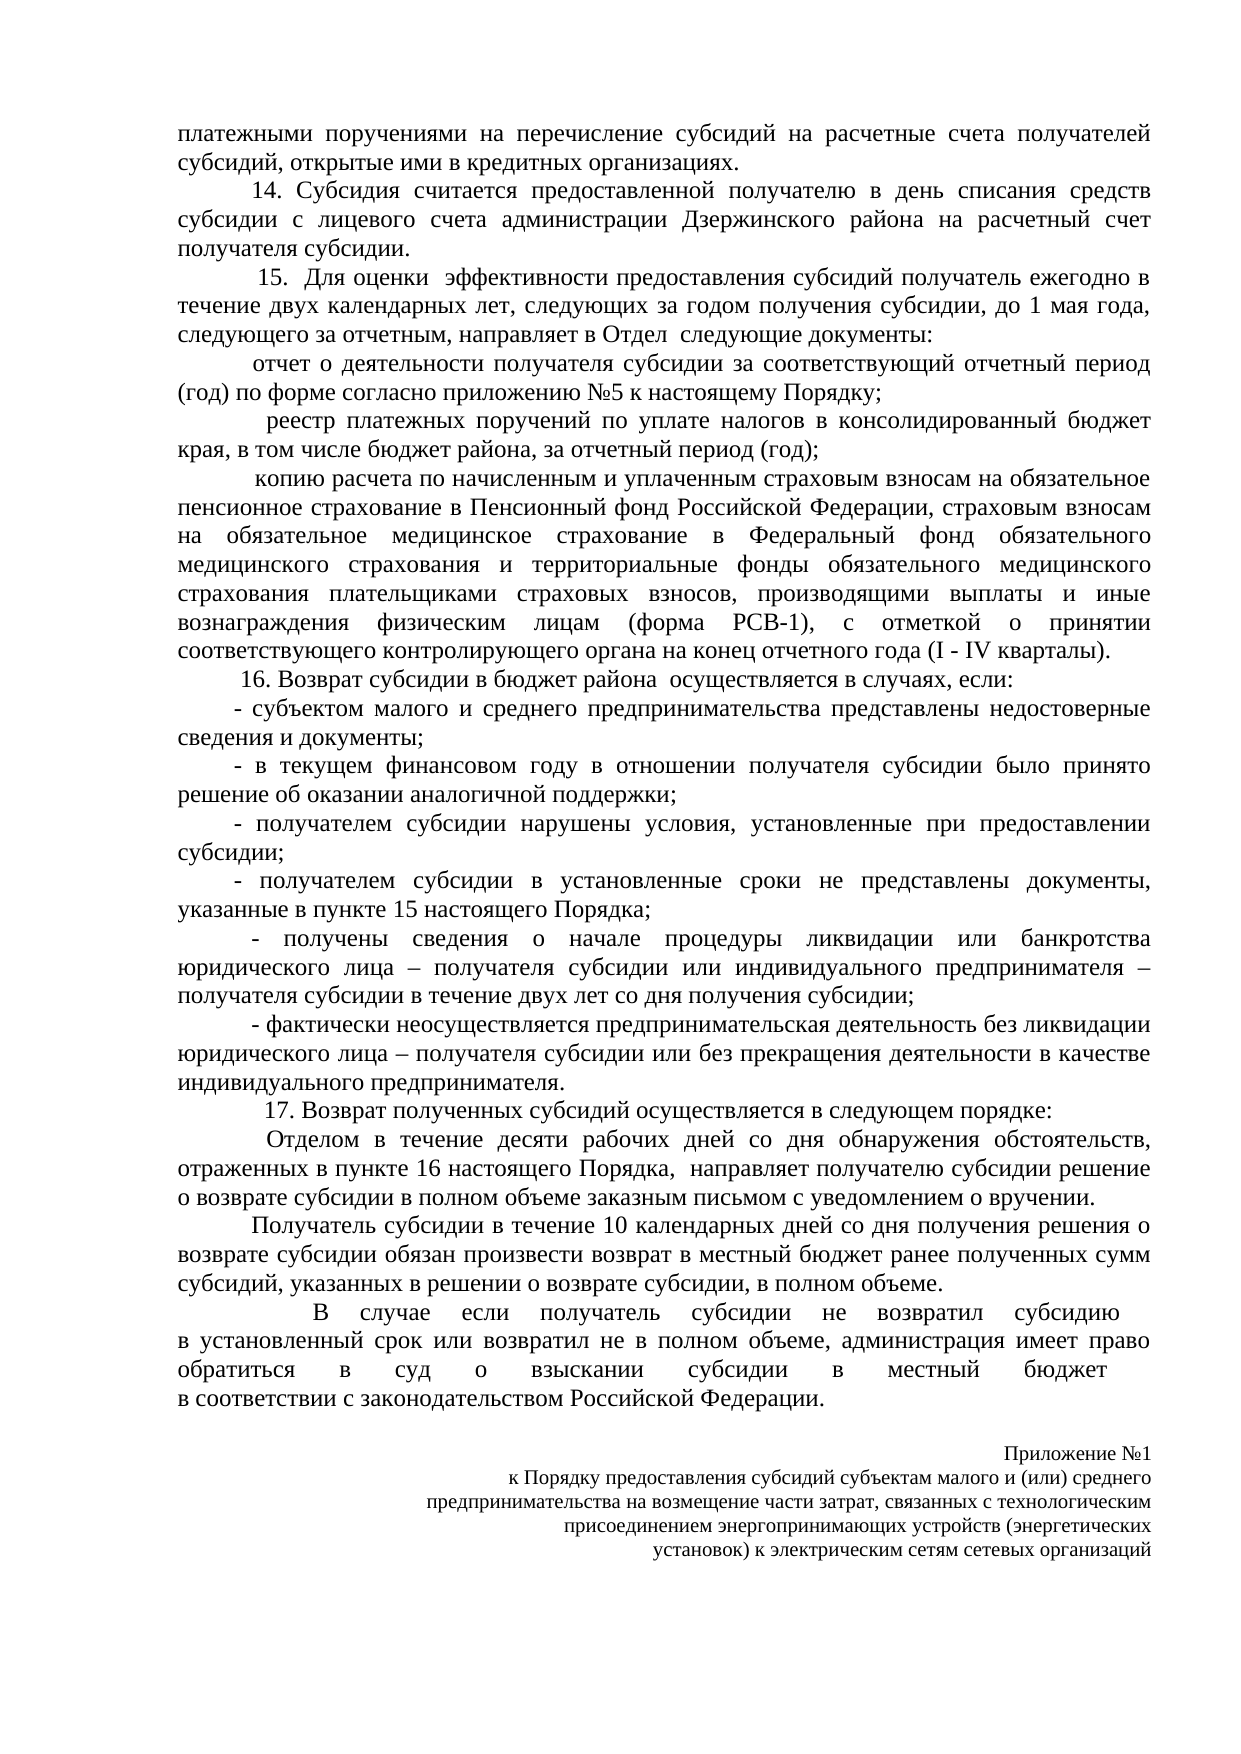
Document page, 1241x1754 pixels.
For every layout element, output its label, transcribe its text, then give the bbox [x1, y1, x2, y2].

text к Порядку предоставления субсидий субъектам малого и (или) среднего [177, 1465, 1152, 1489]
text 16. Возврат субсидии в бюджет района осуществляется в случаях, если: [177, 664, 1152, 693]
text - в текущем финансовом году в отношении получателя субсидии было принято решение об оказании аналогичной поддержки; [177, 751, 1152, 808]
text Получатель субсидии в течение 10 календарных дней со дня получения решения о возврате субсидии обязан произвести возврат в местный бюджет ранее полученных сумм субсидий, указанных в решении о возврате субсидии, в полном объеме. [177, 1211, 1152, 1297]
text копию расчета по начисленным и уплаченным страховым взносам на обязательное пенсионное страхование в Пенсионный фонд Российской Федерации, страховым взносам на обязательное медицинское страхование в Федеральный фонд обязательного медицинского страхования и территориальные фонды обязательного медицинского страхования плательщиками страховых взносов, производящими выплаты и иные вознаграждения физическим лицам (форма РСВ-1), с отметкой о принятии соответствующего контролирующего органа на конец отчетного года (I - IV кварталы). [177, 463, 1152, 664]
text Приложение №1 [177, 1441, 1152, 1465]
text 17. Возврат полученных субсидий осуществляется в следующем порядке: [177, 1096, 1152, 1124]
text присоединением энергопринимающих устройств (энергетических [177, 1513, 1152, 1537]
text установок) к электрическим сетям сетевых организаций [177, 1537, 1152, 1561]
text - получателем субсидии нарушены условия, установленные при предоставлении субсидии; [177, 808, 1152, 866]
text В случае если получатель субсидии не возвратил субсидию в установленный срок или возвратил не в полном объеме, администрация имеет право обратиться в суд о взыскании субсидии в местный бюджет в соответствии с законодательством Российской Федерации. [177, 1297, 1152, 1412]
text - получателем субсидии в установленные сроки не представлены документы, указанные в пункте 15 настоящего Порядка; [177, 866, 1152, 923]
text Отделом в течение десяти рабочих дней со дня обнаружения обстоятельств, отраженных в пункте 16 настоящего Порядка, направляет получателю субсидии решение о возврате субсидии в полном объеме заказным письмом с уведомлением о вручении. [177, 1124, 1152, 1211]
text 15. Для оценки эффективности предоставления субсидий получатель ежегодно в течение двух календарных лет, следующих за годом получения субсидии, до 1 мая года, следующего за отчетным, направляет в Отдел следующие документы: [177, 262, 1152, 348]
text - получены сведения о начале процедуры ликвидации или банкротства юридического лица – получателя субсидии или индивидуального предпринимателя – получателя субсидии в течение двух лет со дня получения субсидии; [177, 923, 1152, 1009]
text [177, 118, 1152, 176]
text - субъектом малого и среднего предпринимательства представлены недостоверные сведения и документы; [177, 693, 1152, 751]
text предпринимательства на возмещение части затрат, связанных с технологическим [177, 1489, 1152, 1513]
text 14. Субсидия считается предоставленной получателю в день списания средств субсидии с лицевого счета администрации Дзержинского района на расчетный счет получателя субсидии. [177, 176, 1152, 262]
text отчет о деятельности получателя субсидии за соответствующий отчетный период (год) по форме согласно приложению №5 к настоящему Порядку; [177, 348, 1152, 406]
text - фактически неосуществляется предпринимательская деятельность без ликвидации юридического лица – получателя субсидии или без прекращения деятельности в качестве индивидуального предпринимателя. [177, 1009, 1152, 1096]
text реестр платежных поручений по уплате налогов в консолидированный бюджет края, в том числе бюджет района, за отчетный период (год); [177, 406, 1152, 463]
